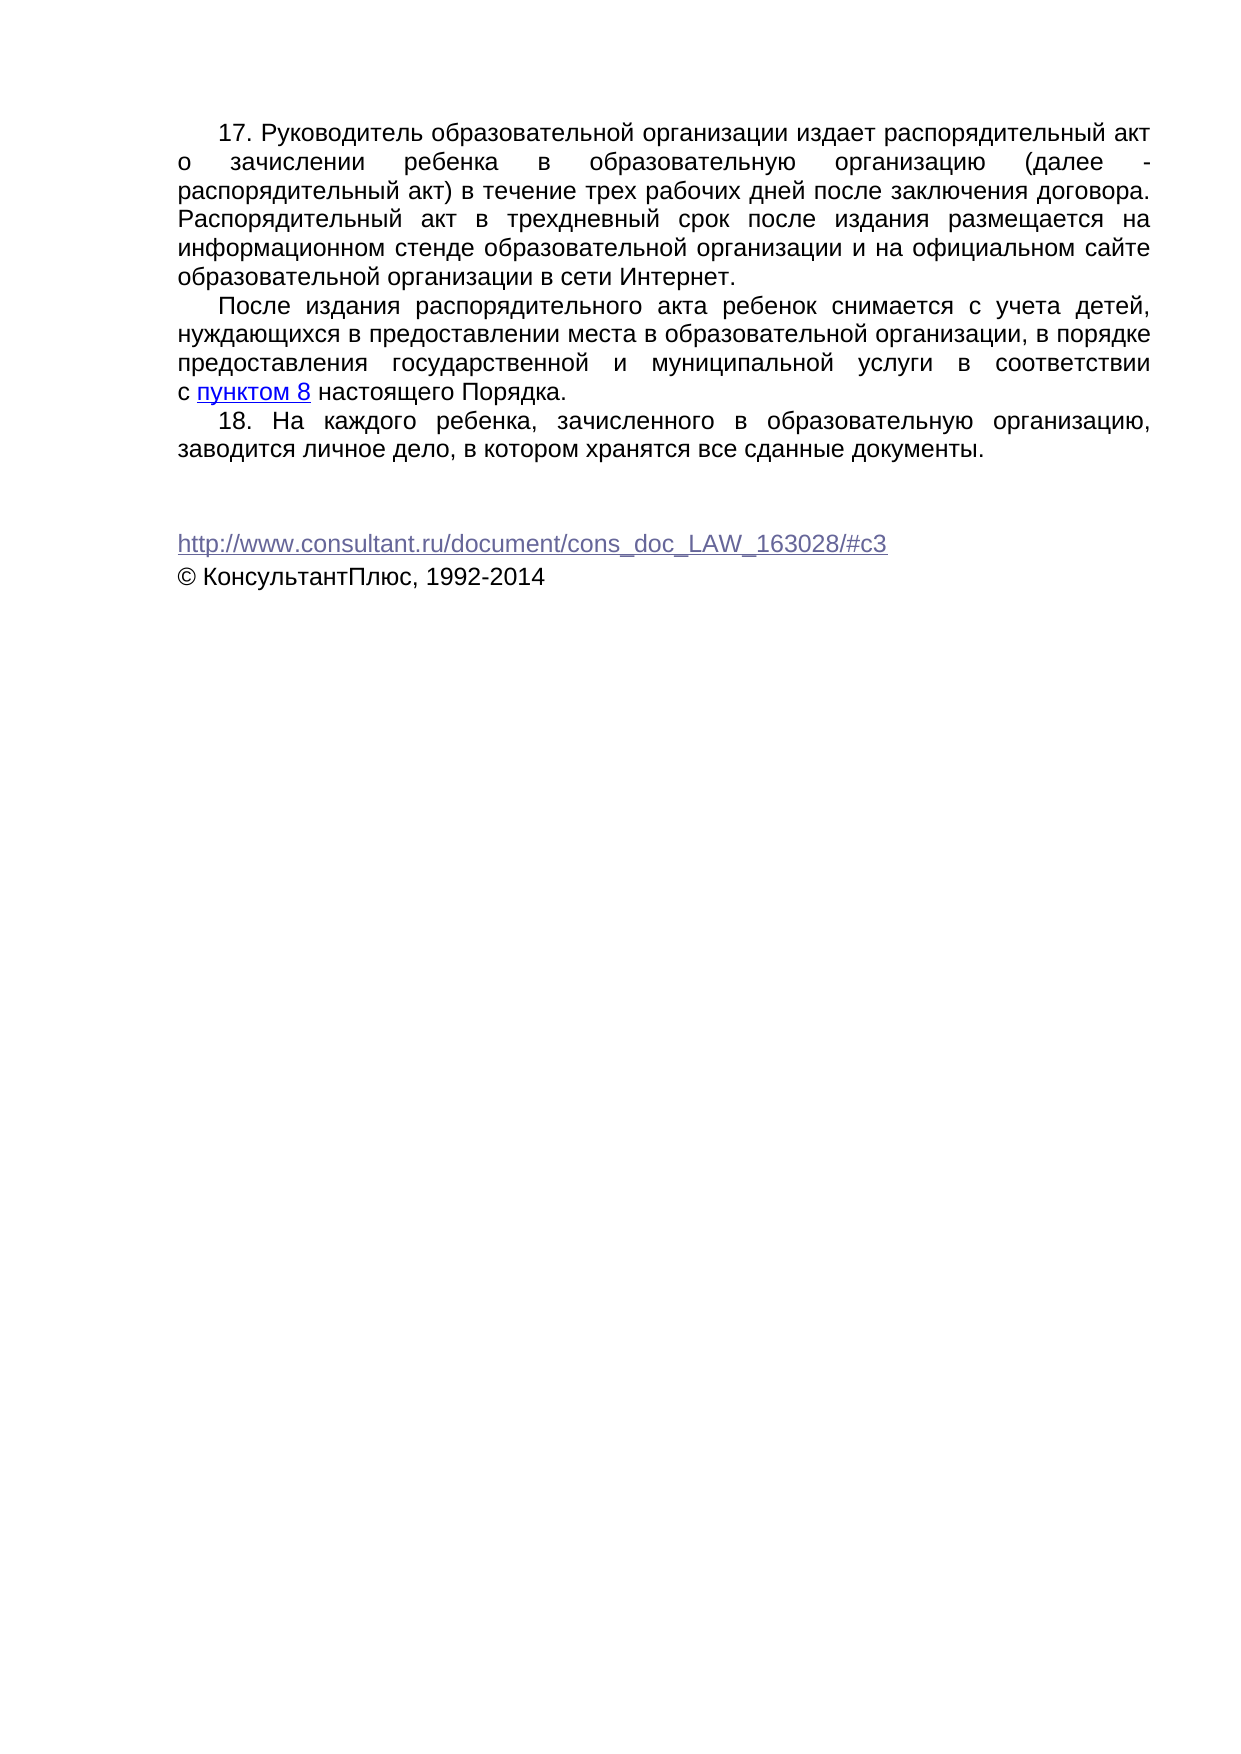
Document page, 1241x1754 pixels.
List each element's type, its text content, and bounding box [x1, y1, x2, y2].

text http://www.consultant.ru/document/cons_doc_LAW_163028/#c3 © КонсультантПлюс, 1992-2014 [177, 463, 1152, 591]
text После издания распорядительного акта ребенок снимается с учета детей, нуждающихся в предоставлении места в образовательной организации, в порядке предоставления государственной и муниципальной услуги в соответствии с пунктом 8 настоящего Порядка. [177, 291, 1152, 406]
text 18. На каждого ребенка, зачисленного в образовательную организацию, заводится личное дело, в котором хранятся все сданные документы. [177, 406, 1152, 463]
text 17. Руководитель образовательной организации издает распорядительный акт о зачислении ребенка в образовательную организацию (далее - распорядительный акт) в течение трех рабочих дней после заключения договора. Распорядительный акт в трехдневный срок после издания размещается на информационном стенде образовательной организации и на официальном сайте образовательной организации в сети Интернет. [177, 118, 1152, 291]
